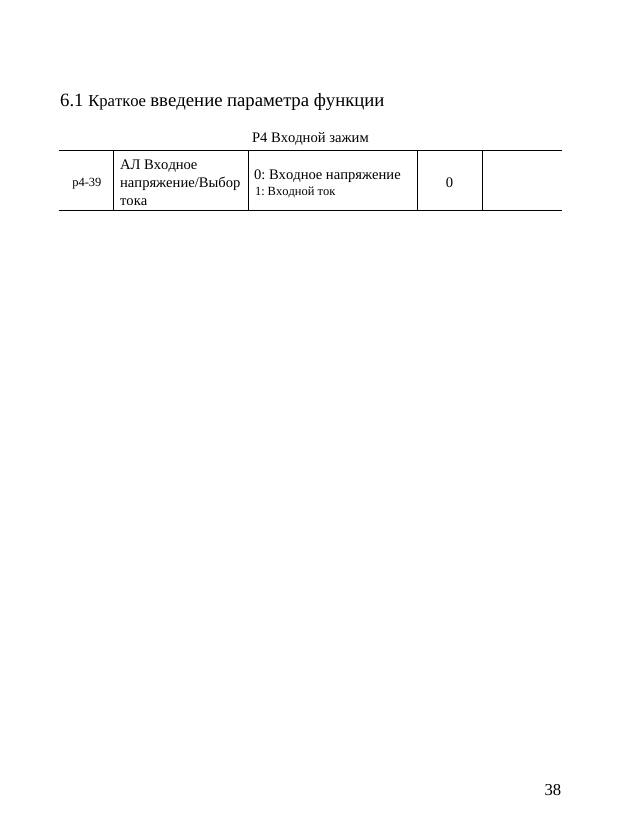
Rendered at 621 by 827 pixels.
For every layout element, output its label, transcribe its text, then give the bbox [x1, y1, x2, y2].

table_cell АЛ Входное напряжение/Выбор тока [114, 151, 248, 209]
table_cell р4-39 [59, 151, 113, 209]
table_cell 0: Входное напряжение 1: Входной ток [249, 151, 417, 209]
table_cell 0 [418, 151, 482, 209]
table_cell [483, 151, 562, 209]
